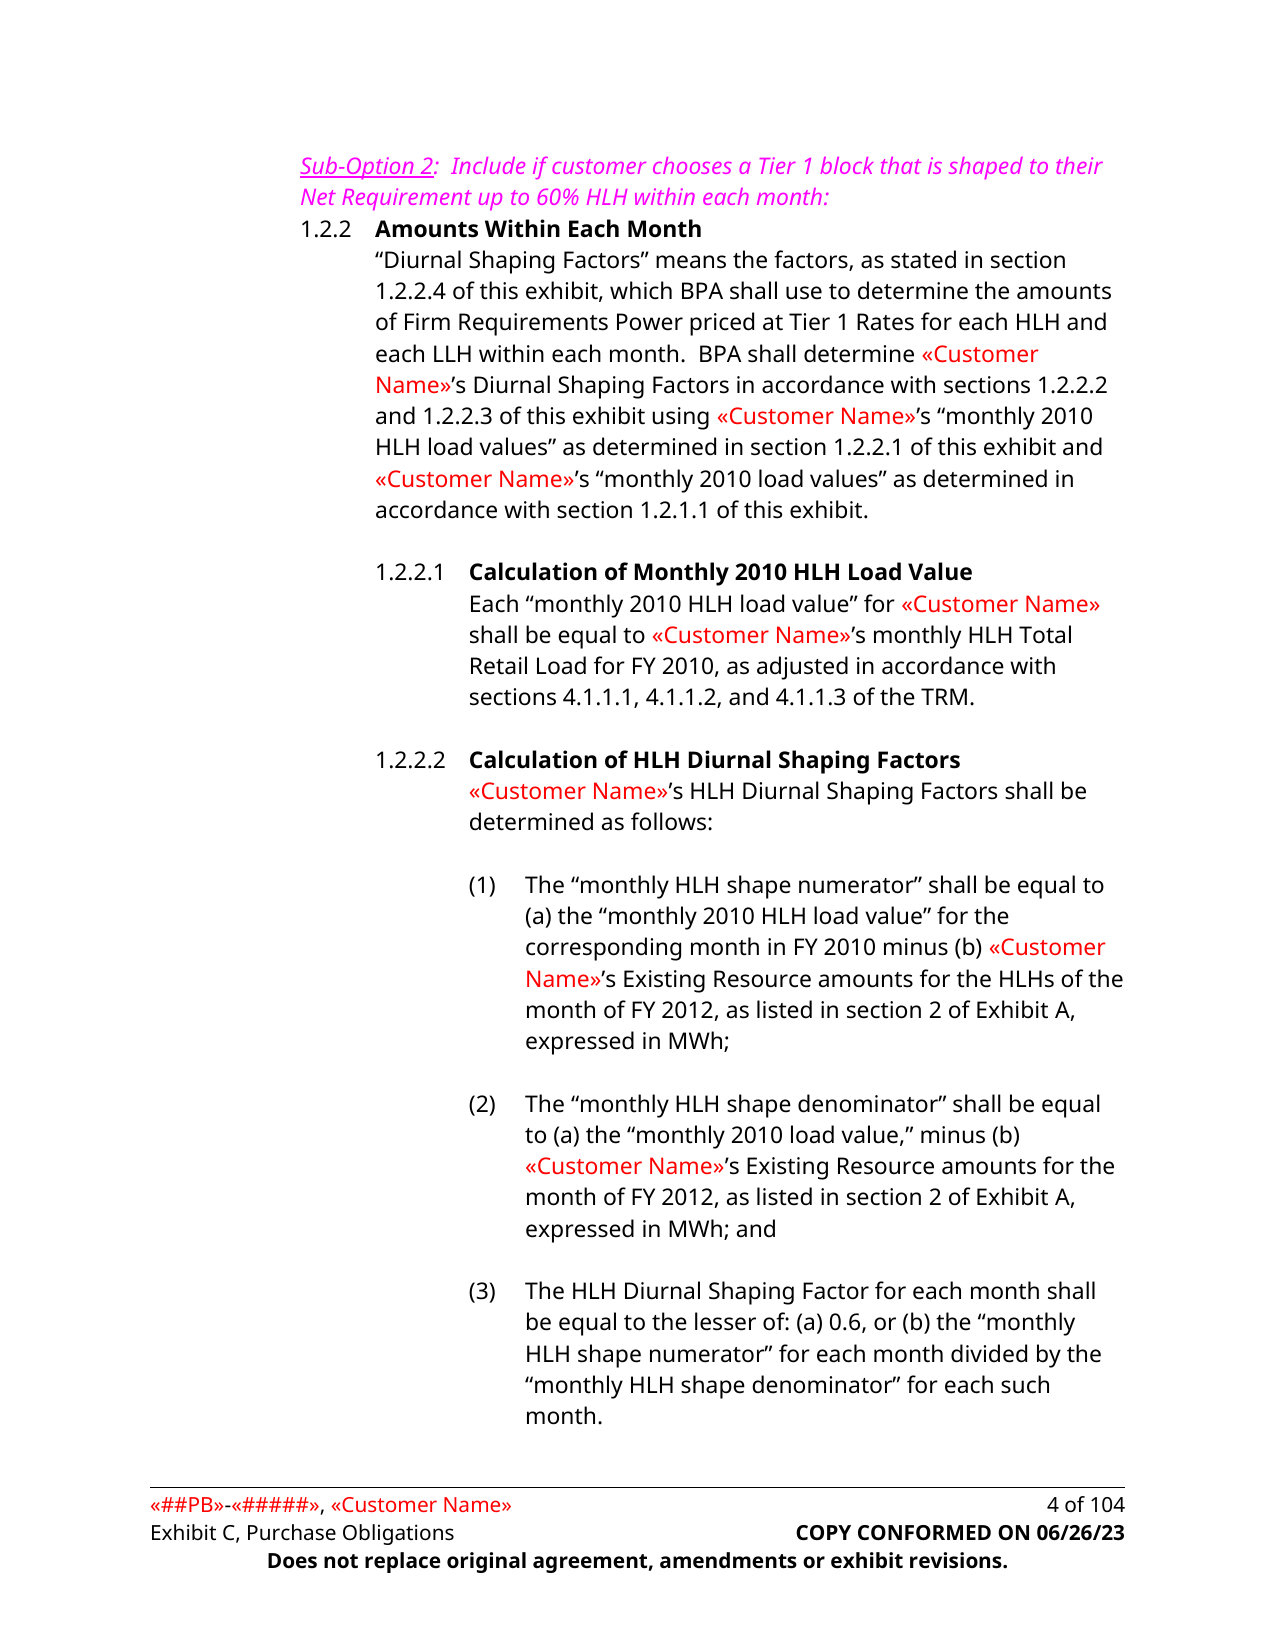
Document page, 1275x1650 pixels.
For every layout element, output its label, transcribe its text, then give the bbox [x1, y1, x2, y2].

text (3) The HLH Diurnal Shaping Factor for each month shall be equal to the lesser of: (a) 0.6, or (b) the “monthly HLH shape numerator” for each month divided by the “monthly HLH shape denominator” for each such month. [469, 1275, 1125, 1431]
text «Customer Name»’s HLH Diurnal Shaping Factors shall be determined as follows: [469, 775, 1125, 837]
text Each “monthly 2010 HLH load value” for «Customer Name» shall be equal to «Customer Name»’s monthly HLH Total Retail Load for FY 2010, as adjusted in accordance with sections 4.1.1.1, 4.1.1.2, and 4.1.1.3 of the TRM. [469, 587, 1125, 712]
text “Diurnal Shaping Factors” means the factors, as stated in section 1.2.2.4 of this exhibit, which BPA shall use to determine the amounts of Firm Requirements Power priced at Tier 1 Rates for each HLH and each LLH within each month. BPA shall determine «Customer Name»’s Diurnal Shaping Factors in accordance with sections 1.2.2.2 and 1.2.2.3 of this exhibit using «Customer Name»’s “monthly 2010 HLH load values” as determined in section 1.2.2.1 of this exhibit and «Customer Name»’s “monthly 2010 load values” as determined in accordance with section 1.2.1.1 of this exhibit. [375, 244, 1125, 525]
text 1.2.2 Amounts Within Each Month [225, 212, 1125, 244]
text (2) The “monthly HLH shape denominator” shall be equal to (a) the “monthly 2010 load value,” minus (b) «Customer Name»’s Existing Resource amounts for the month of FY 2012, as listed in section 2 of Exhibit A, expressed in MWh; and [469, 1087, 1125, 1244]
text 1.2.2.1 Calculation of Monthly 2010 HLH Load Value [375, 556, 1125, 587]
text 1.2.2.2 Calculation of HLH Diurnal Shaping Factors [375, 744, 1125, 775]
text Sub-Option 2: Include if customer chooses a Tier 1 block that is shaped to their Net Requirement up to 60% HLH within each month: [300, 150, 1125, 212]
text (1) The “monthly HLH shape numerator” shall be equal to (a) the “monthly 2010 HLH load value” for the corresponding month in FY 2010 minus (b) «Customer Name»’s Existing Resource amounts for the HLHs of the month of FY 2012, as listed in section 2 of Exhibit A, expressed in MWh; [469, 869, 1125, 1056]
